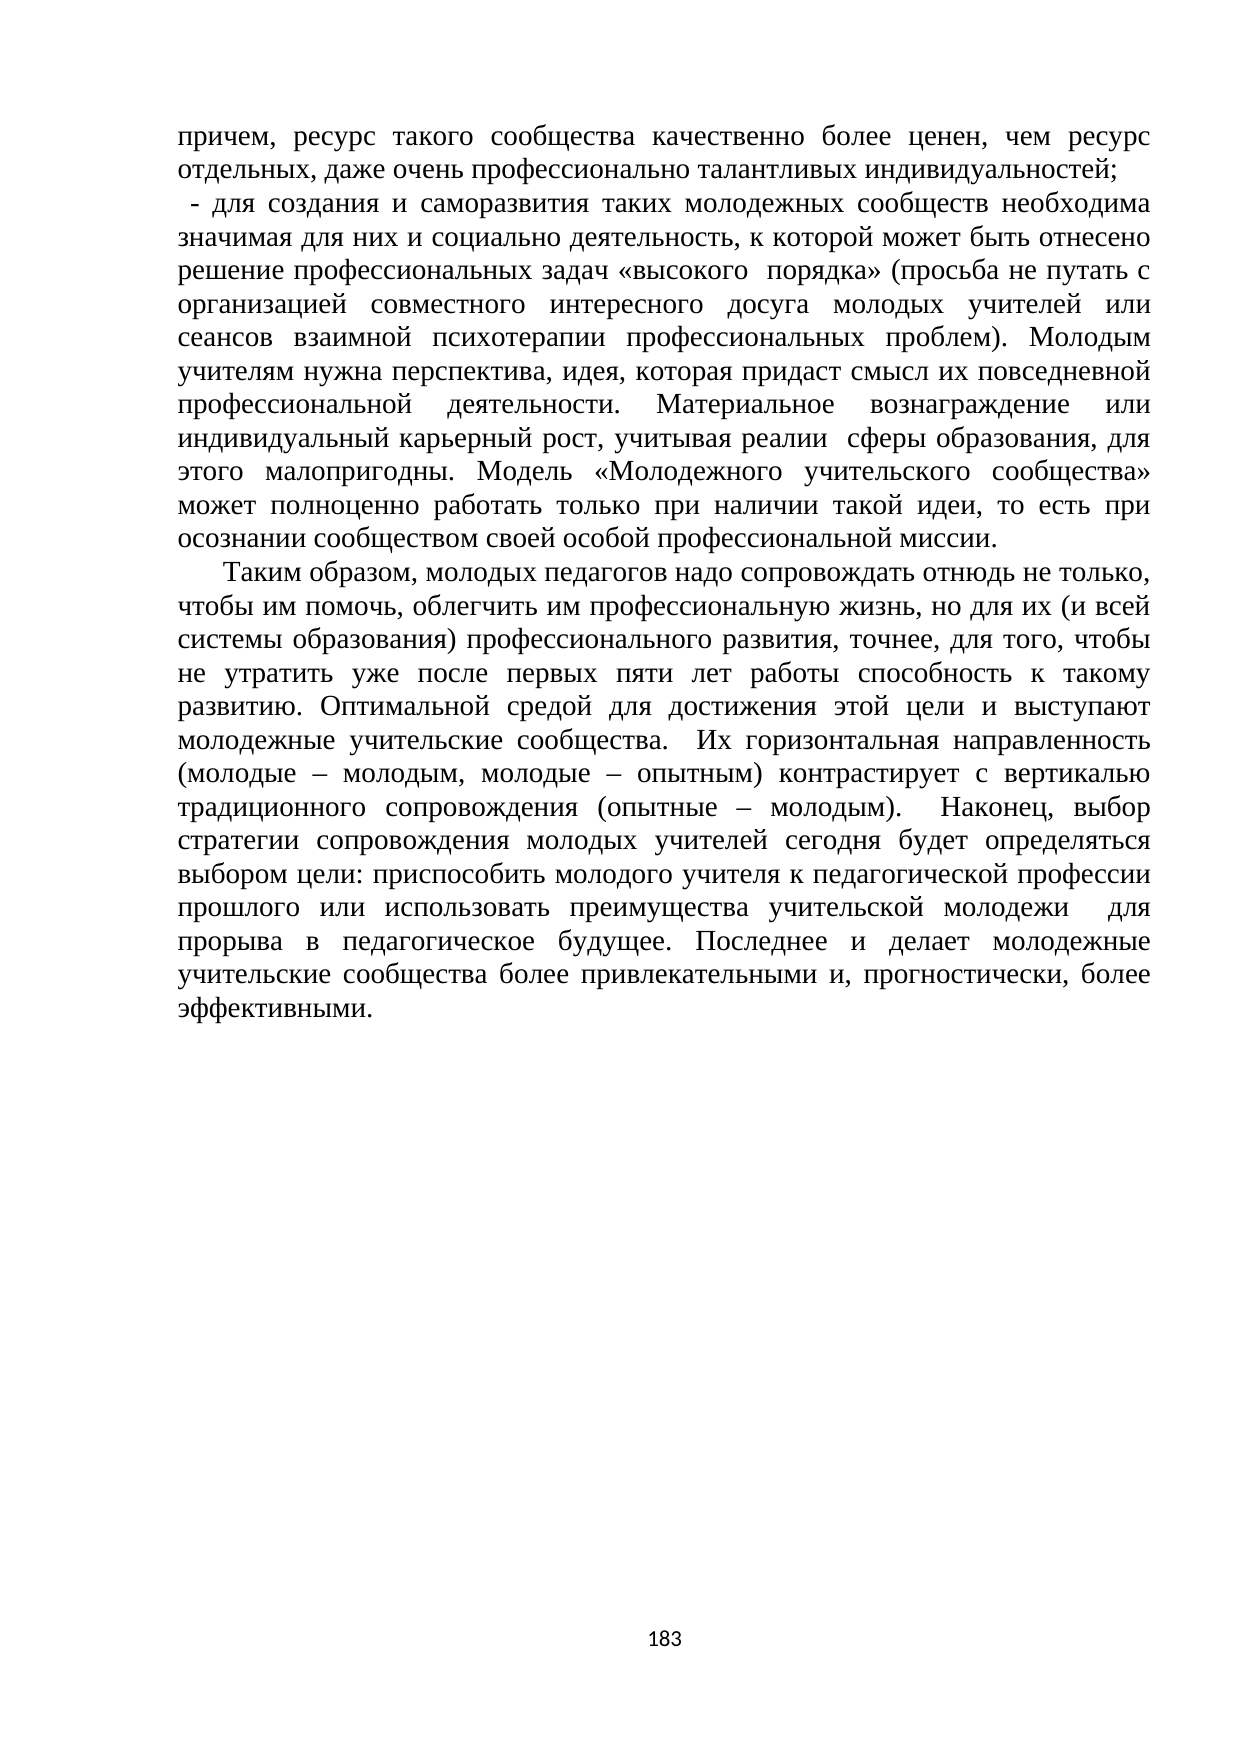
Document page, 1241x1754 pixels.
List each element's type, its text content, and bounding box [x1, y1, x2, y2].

text Таким образом, молодых педагогов надо сопровождать отнюдь не только, чтобы им помочь, облегчить им профессиональную жизнь, но для их (и всей системы образования) профессионального развития, точнее, для того, чтобы не утратить уже после первых пяти лет работы способность к такому развитию. Оптимальной средой для достижения этой цели и выступают молодежные учительские сообщества. Их горизонтальная направленность (молодые – молодым, молодые – опытным) контрастирует с вертикалью традиционного сопровождения (опытные – молодым). Наконец, выбор стратегии сопровождения молодых учителей сегодня будет определяться выбором цели: приспособить молодого учителя к педагогической профессии прошлого или использовать преимущества учительской молодежи для прорыва в педагогическое будущее. Последнее и делает молодежные учительские сообщества более привлекательными и, прогностически, более эффективными. [177, 554, 1152, 1024]
text - для создания и саморазвития таких молодежных сообществ необходима значимая для них и социально деятельность, к которой может быть отнесено решение профессиональных задач «высокого порядка» (просьба не путать с организацией совместного интересного досуга молодых учителей или сеансов взаимной психотерапии профессиональных проблем). Молодым учителям нужна перспектива, идея, которая придаст смысл их повседневной профессиональной деятельности. Материальное вознаграждение или индивидуальный карьерный рост, учитывая реалии сферы образования, для этого малопригодны. Модель «Молодежного учительского сообщества» может полноценно работать только при наличии такой идеи, то есть при осознании сообществом своей особой профессиональной миссии. [177, 185, 1152, 554]
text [177, 118, 1152, 185]
